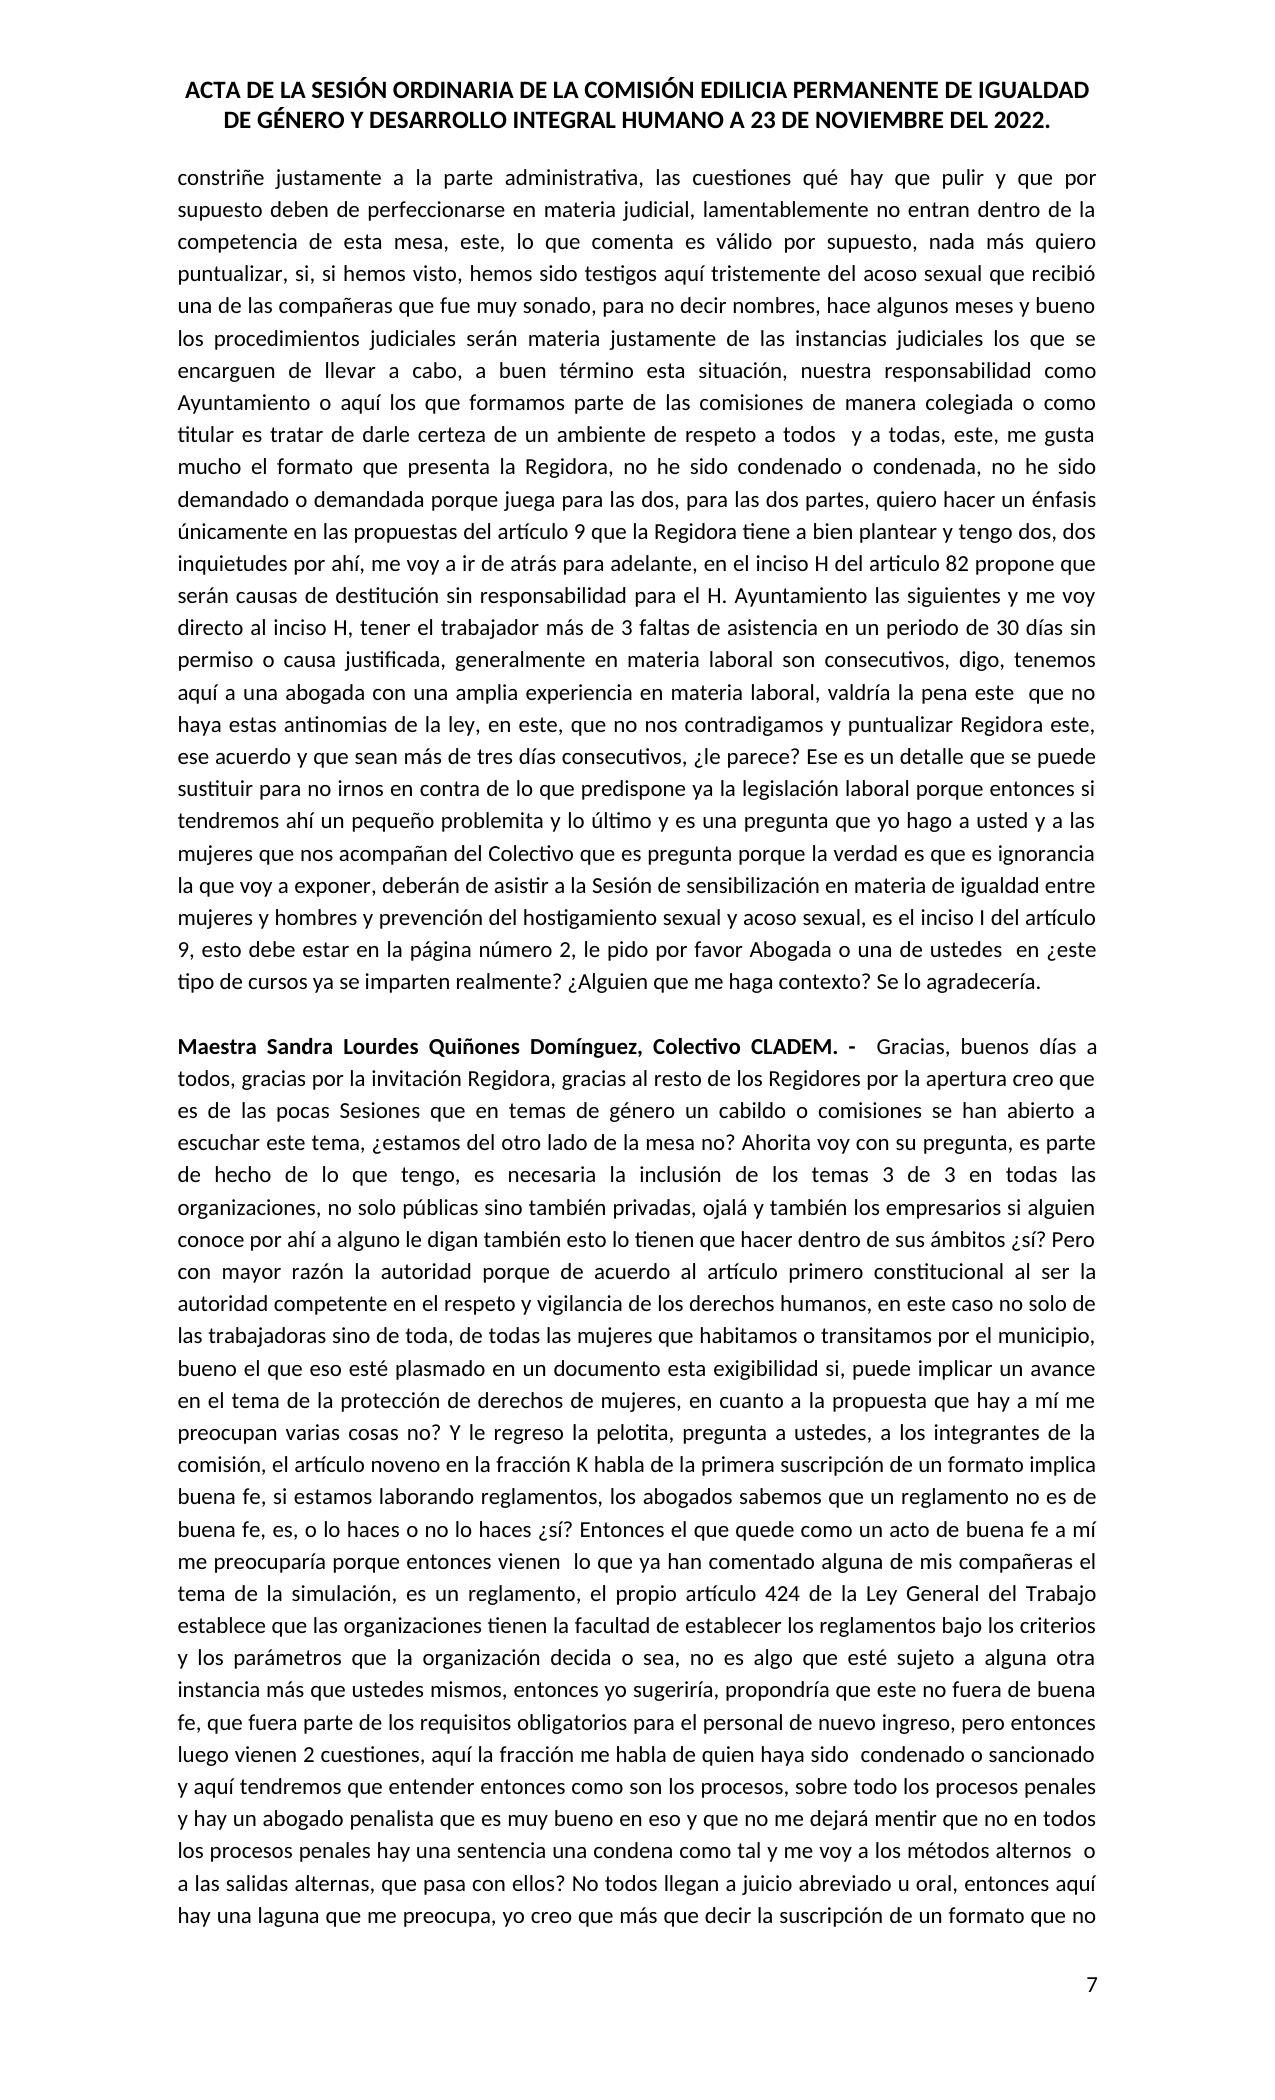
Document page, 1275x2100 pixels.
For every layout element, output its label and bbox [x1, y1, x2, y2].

text [177, 163, 1098, 996]
text [177, 1032, 1098, 1929]
